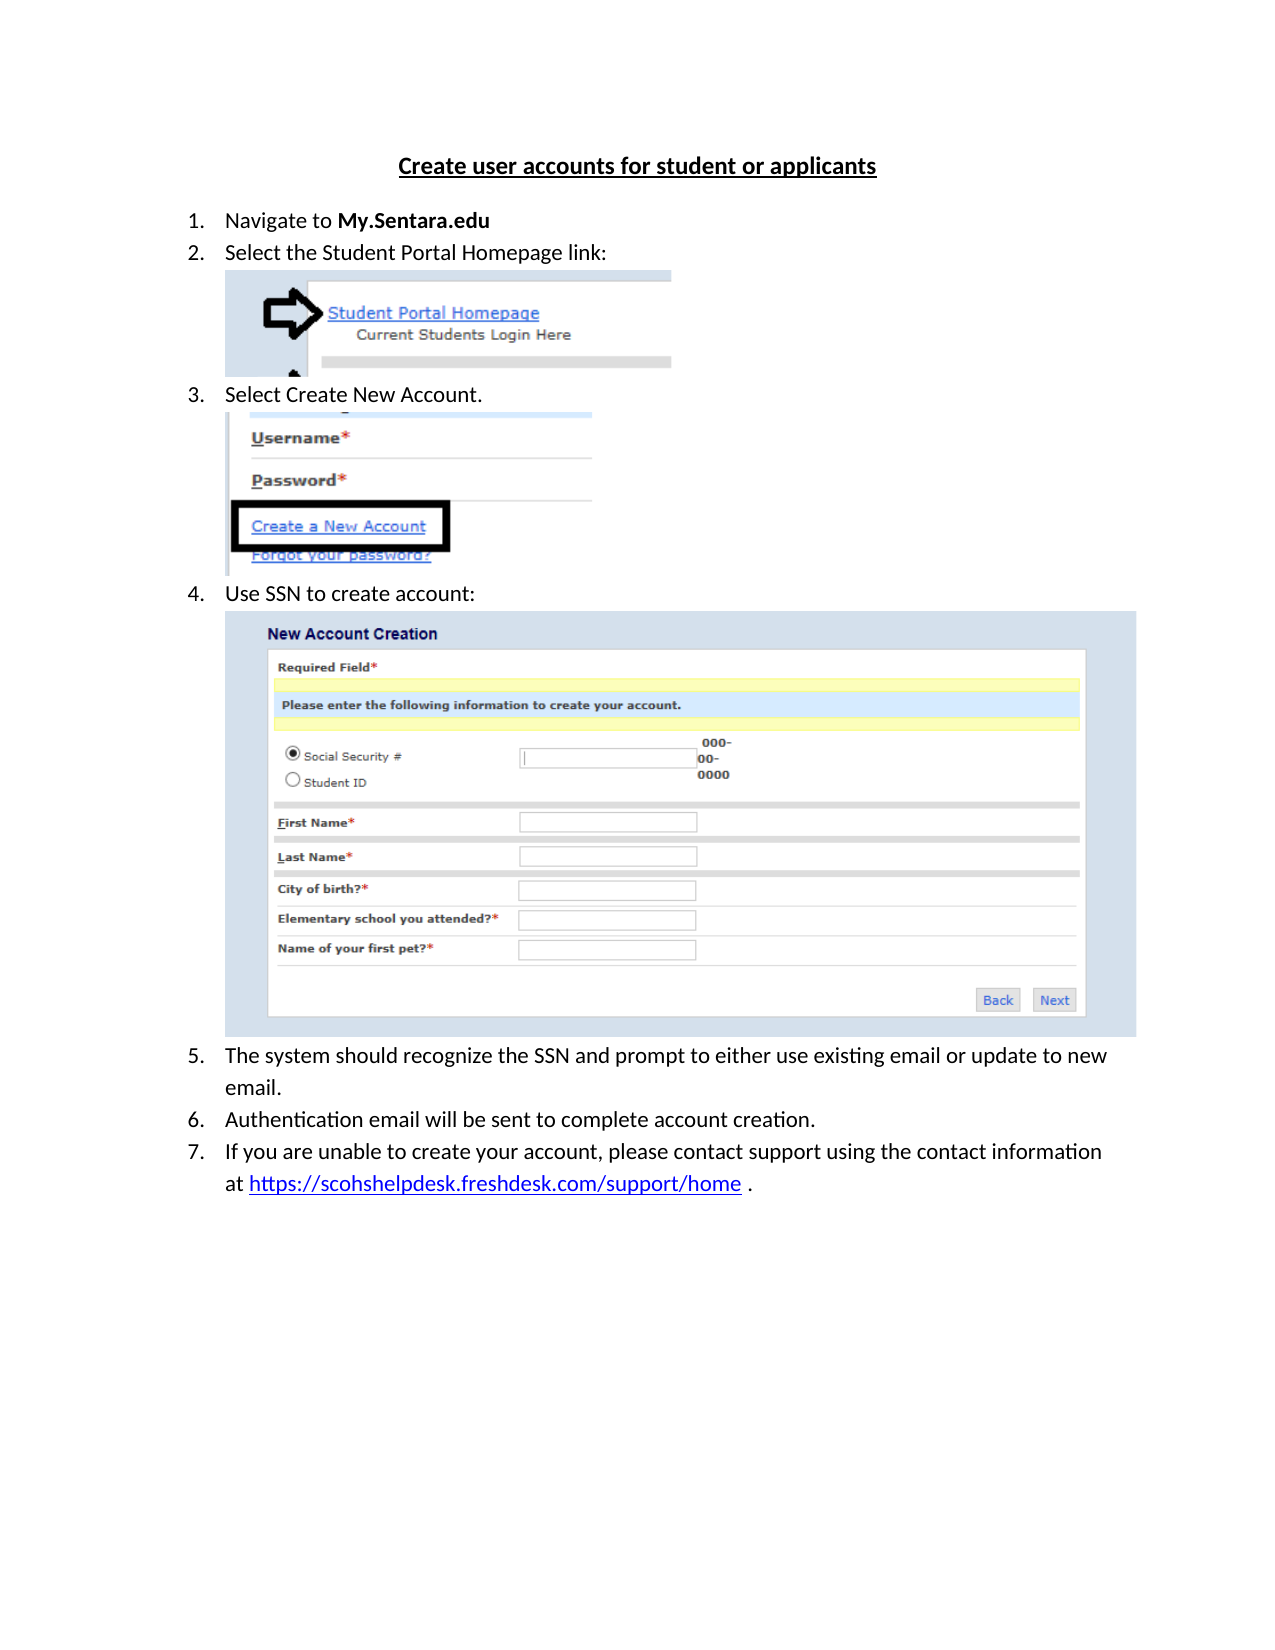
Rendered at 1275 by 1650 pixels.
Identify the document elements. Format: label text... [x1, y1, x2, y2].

list Select Create New Account. [187, 381, 1125, 409]
list Select the Student Portal Homepage link: [187, 238, 1125, 266]
list The system should recognize the SSN and prompt to either use existing email or update to new email. [187, 1041, 1125, 1101]
text Create user accounts for student or applicants [150, 150, 1125, 181]
picture [225, 611, 1137, 1037]
list Navigate to My.Sentara.edu [187, 206, 1125, 234]
list Authentication email will be sent to complete account creation. [187, 1105, 1125, 1133]
list If you are unable to create your account, please contact support using the contact information at https://scohshelpdesk.freshdesk.com/support/home . [187, 1137, 1125, 1198]
picture [225, 412, 593, 576]
picture [225, 270, 672, 377]
list Use SSN to create account: [187, 579, 1125, 607]
